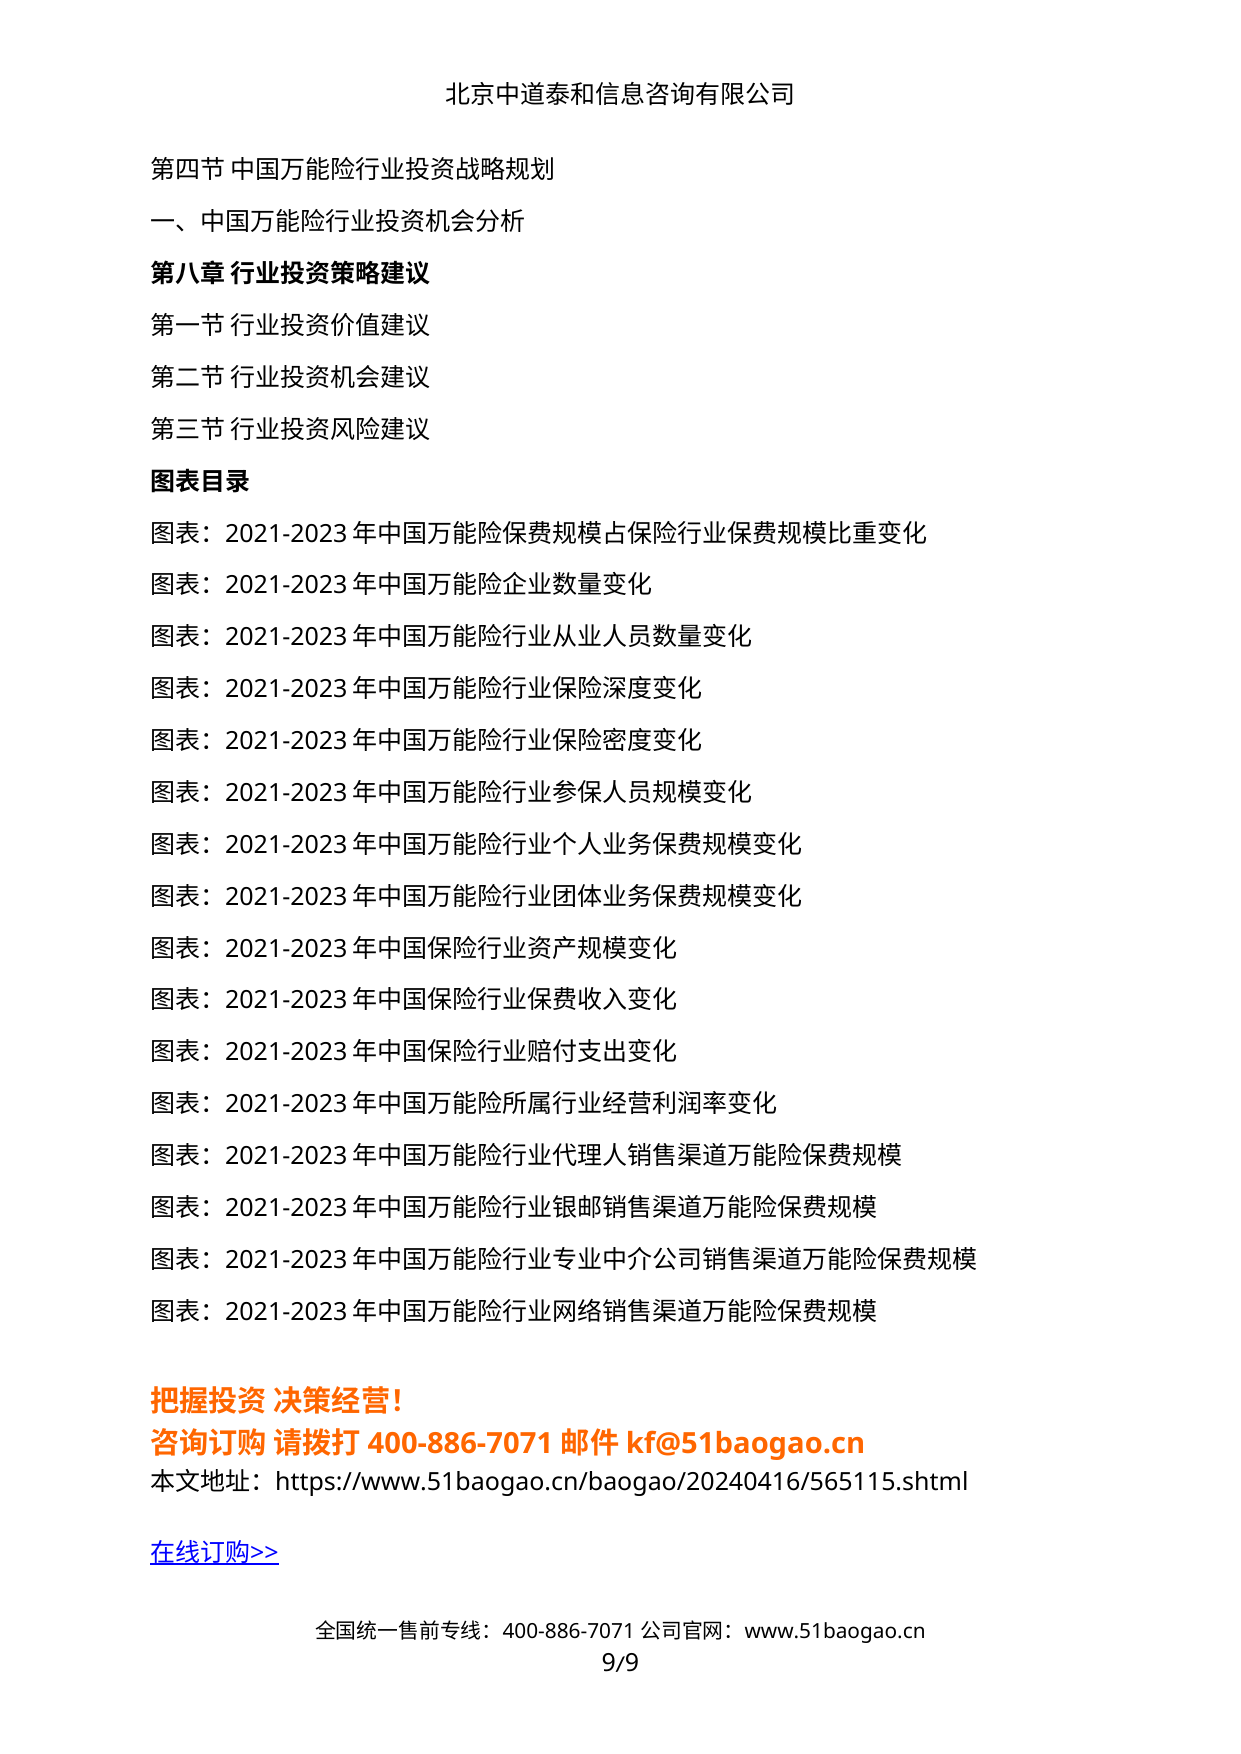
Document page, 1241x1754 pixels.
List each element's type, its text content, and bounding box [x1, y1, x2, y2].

text 图表：2021-2023年中国保险行业资产规模变化 [150, 928, 1090, 964]
text 图表：2021-2023年中国保险行业赔付支出变化 [150, 1032, 1090, 1068]
text 图表：2021-2023年中国万能险所属行业经营利润率变化 [150, 1084, 1090, 1120]
text 第一节 行业投资价值建议 [150, 306, 1090, 342]
text 把握投资 决策经营！咨询订购 请拨打 400-886-7071 邮件 kf@51baogao.cn本文地址：https://www.51baogao.cn/baogao/20240416/565115.shtml [150, 1343, 1090, 1498]
text 图表：2021-2023年中国万能险行业从业人员数量变化 [150, 617, 1090, 653]
text 图表：2021-2023年中国万能险行业保险密度变化 [150, 721, 1090, 757]
text 图表：2021-2023年中国万能险行业团体业务保费规模变化 [150, 876, 1090, 912]
text 在线订购>> [150, 1498, 1090, 1568]
text 图表：2021-2023年中国保险行业保费收入变化 [150, 980, 1090, 1016]
text 一、中国万能险行业投资机会分析 [150, 202, 1090, 238]
text 第四节 中国万能险行业投资战略规划 [150, 150, 1090, 186]
text 图表目录 [150, 461, 1090, 497]
text 图表：2021-2023年中国万能险企业数量变化 [150, 565, 1090, 601]
text 图表：2021-2023年中国万能险行业个人业务保费规模变化 [150, 824, 1090, 861]
text 第三节 行业投资风险建议 [150, 409, 1090, 446]
text 图表：2021-2023年中国万能险行业银邮销售渠道万能险保费规模 [150, 1187, 1090, 1224]
text 图表：2021-2023年中国万能险行业参保人员规模变化 [150, 772, 1090, 809]
text 图表：2021-2023年中国万能险行业保险深度变化 [150, 669, 1090, 705]
text 第八章 行业投资策略建议 [150, 254, 1090, 290]
text 图表：2021-2023年中国万能险行业网络销售渠道万能险保费规模 [150, 1291, 1090, 1327]
text 图表：2021-2023年中国万能险行业专业中介公司销售渠道万能险保费规模 [150, 1239, 1090, 1276]
text 图表：2021-2023年中国万能险保费规模占保险行业保费规模比重变化 [150, 513, 1090, 549]
text 第二节 行业投资机会建议 [150, 357, 1090, 394]
text 图表：2021-2023年中国万能险行业代理人销售渠道万能险保费规模 [150, 1136, 1090, 1172]
